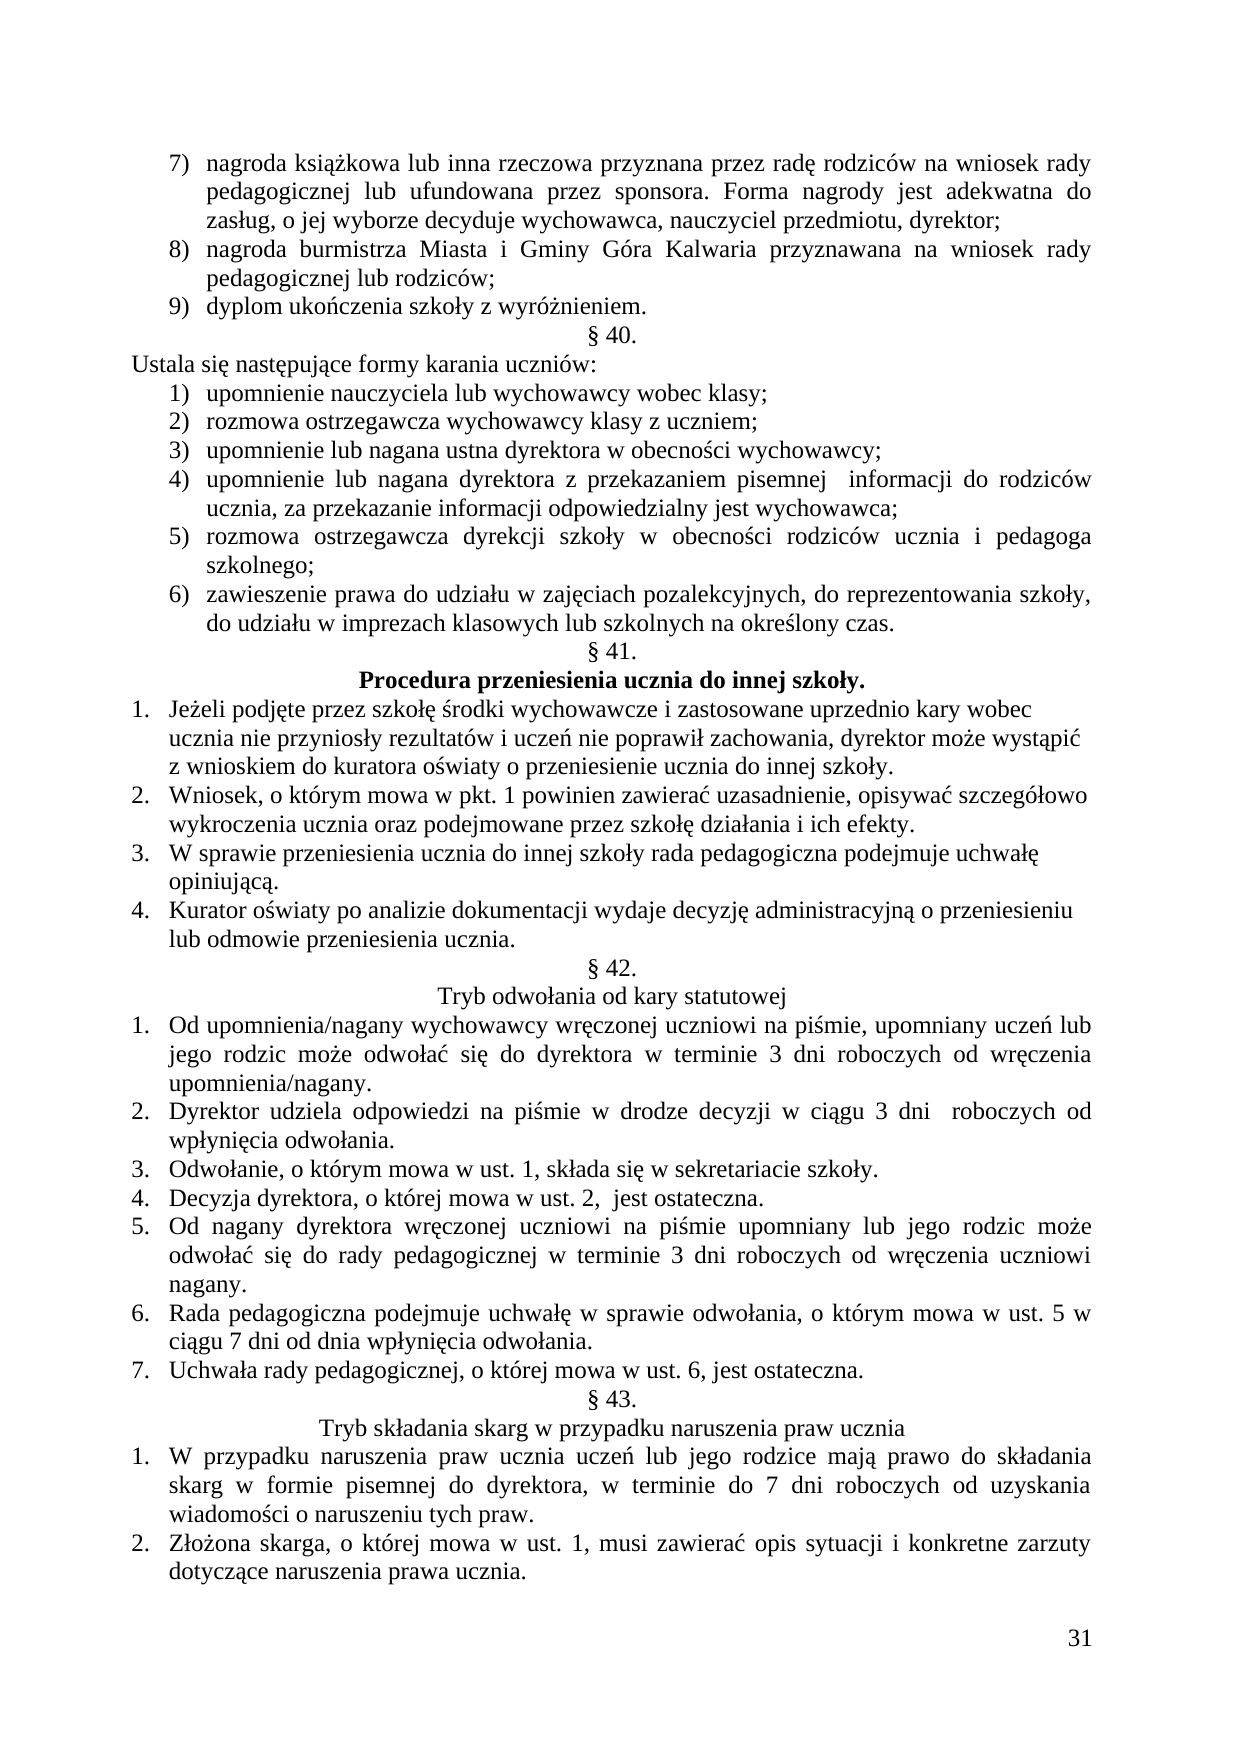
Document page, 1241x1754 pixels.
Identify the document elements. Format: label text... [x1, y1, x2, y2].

list W sprawie przeniesienia ucznia do innej szkoły rada pedagogiczna podejmuje uchwałę opiniującą. [131, 838, 1092, 895]
text Procedura przeniesienia ucznia do innej szkoły. [131, 665, 1092, 694]
list Od nagany dyrektora wręczonej uczniowi na piśmie upomniany lub jego rodzic może odwołać się do rady pedagogicznej w terminie 3 dni roboczych od wręczenia uczniowi nagany. [131, 1211, 1092, 1298]
text Ustala się następujące formy karania uczniów: [131, 349, 1092, 378]
list W przypadku naruszenia praw ucznia uczeń lub jego rodzice mają prawo do składania skarg w formie pisemnej do dyrektora, w terminie do 7 dni roboczych od uzyskania wiadomości o naruszeniu tych praw. [131, 1441, 1092, 1528]
text § 41. [131, 636, 1092, 665]
list Wniosek, o którym mowa w pkt. 1 powinien zawierać uzasadnienie, opisywać szczegółowo wykroczenia ucznia oraz podejmowane przez szkołę działania i ich efekty. [131, 780, 1092, 838]
list Od upomnienia/nagany wychowawcy wręczonej uczniowi na piśmie, upomniany uczeń lub jego rodzic może odwołać się do dyrektora w terminie 3 dni roboczych od wręczenia upomnienia/nagany. [131, 1010, 1092, 1096]
text Tryb składania skarg w przypadku naruszenia praw ucznia [131, 1413, 1092, 1441]
list upomnienie lub nagana dyrektora z przekazaniem pisemnej informacji do rodziców ucznia, za przekazanie informacji odpowiedzialny jest wychowawca; [169, 464, 1092, 521]
list Jeżeli podjęte przez szkołę środki wychowawcze i zastosowane uprzednio kary wobec ucznia nie przyniosły rezultatów i uczeń nie poprawił zachowania, dyrektor może wystąpić z wnioskiem do kuratora oświaty o przeniesienie ucznia do innej szkoły. [131, 694, 1092, 780]
list Rada pedagogiczna podejmuje uchwałę w sprawie odwołania, o którym mowa w ust. 5 w ciągu 7 dni od dnia wpłynięcia odwołania. [131, 1298, 1092, 1355]
list Odwołanie, o którym mowa w ust. 1, składa się w sekretariacie szkoły. [131, 1154, 1092, 1183]
list Uchwała rady pedagogicznej, o której mowa w ust. 6, jest ostateczna. [131, 1355, 1092, 1384]
text § 43. [131, 1384, 1092, 1413]
list zawieszenie prawa do udziału w zajęciach pozalekcyjnych, do reprezentowania szkoły, do udziału w imprezach klasowych lub szkolnych na określony czas. [169, 579, 1092, 636]
text § 42. [131, 953, 1092, 981]
list nagroda burmistrza Miasta i Gminy Góra Kalwaria przyznawana na wniosek rady pedagogicznej lub rodziców; [169, 234, 1092, 291]
text § 40. [131, 320, 1092, 349]
list dyplom ukończenia szkoły z wyróżnieniem. [169, 291, 1092, 320]
text Tryb odwołania od kary statutowej [131, 981, 1092, 1010]
list upomnienie nauczyciela lub wychowawcy wobec klasy; [169, 378, 1092, 406]
list Decyzja dyrektora, o której mowa w ust. 2, jest ostateczna. [131, 1183, 1092, 1211]
list nagroda książkowa lub inna rzeczowa przyznana przez radę rodziców na wniosek rady pedagogicznej lub ufundowana przez sponsora. Forma nagrody jest adekwatna do zasług, o jej wyborze decyduje wychowawca, nauczyciel przedmiotu, dyrektor; [169, 148, 1092, 234]
list Dyrektor udziela odpowiedzi na piśmie w drodze decyzji w ciągu 3 dni roboczych od wpłynięcia odwołania. [131, 1096, 1092, 1154]
list rozmowa ostrzegawcza dyrekcji szkoły w obecności rodziców ucznia i pedagoga szkolnego; [169, 521, 1092, 579]
list Kurator oświaty po analizie dokumentacji wydaje decyzję administracyjną o przeniesieniu lub odmowie przeniesienia ucznia. [131, 895, 1092, 953]
list upomnienie lub nagana ustna dyrektora w obecności wychowawcy; [169, 435, 1092, 464]
list Złożona skarga, o której mowa w ust. 1, musi zawierać opis sytuacji i konkretne zarzuty dotyczące naruszenia prawa ucznia. [131, 1528, 1092, 1585]
list rozmowa ostrzegawcza wychowawcy klasy z uczniem; [169, 406, 1092, 435]
